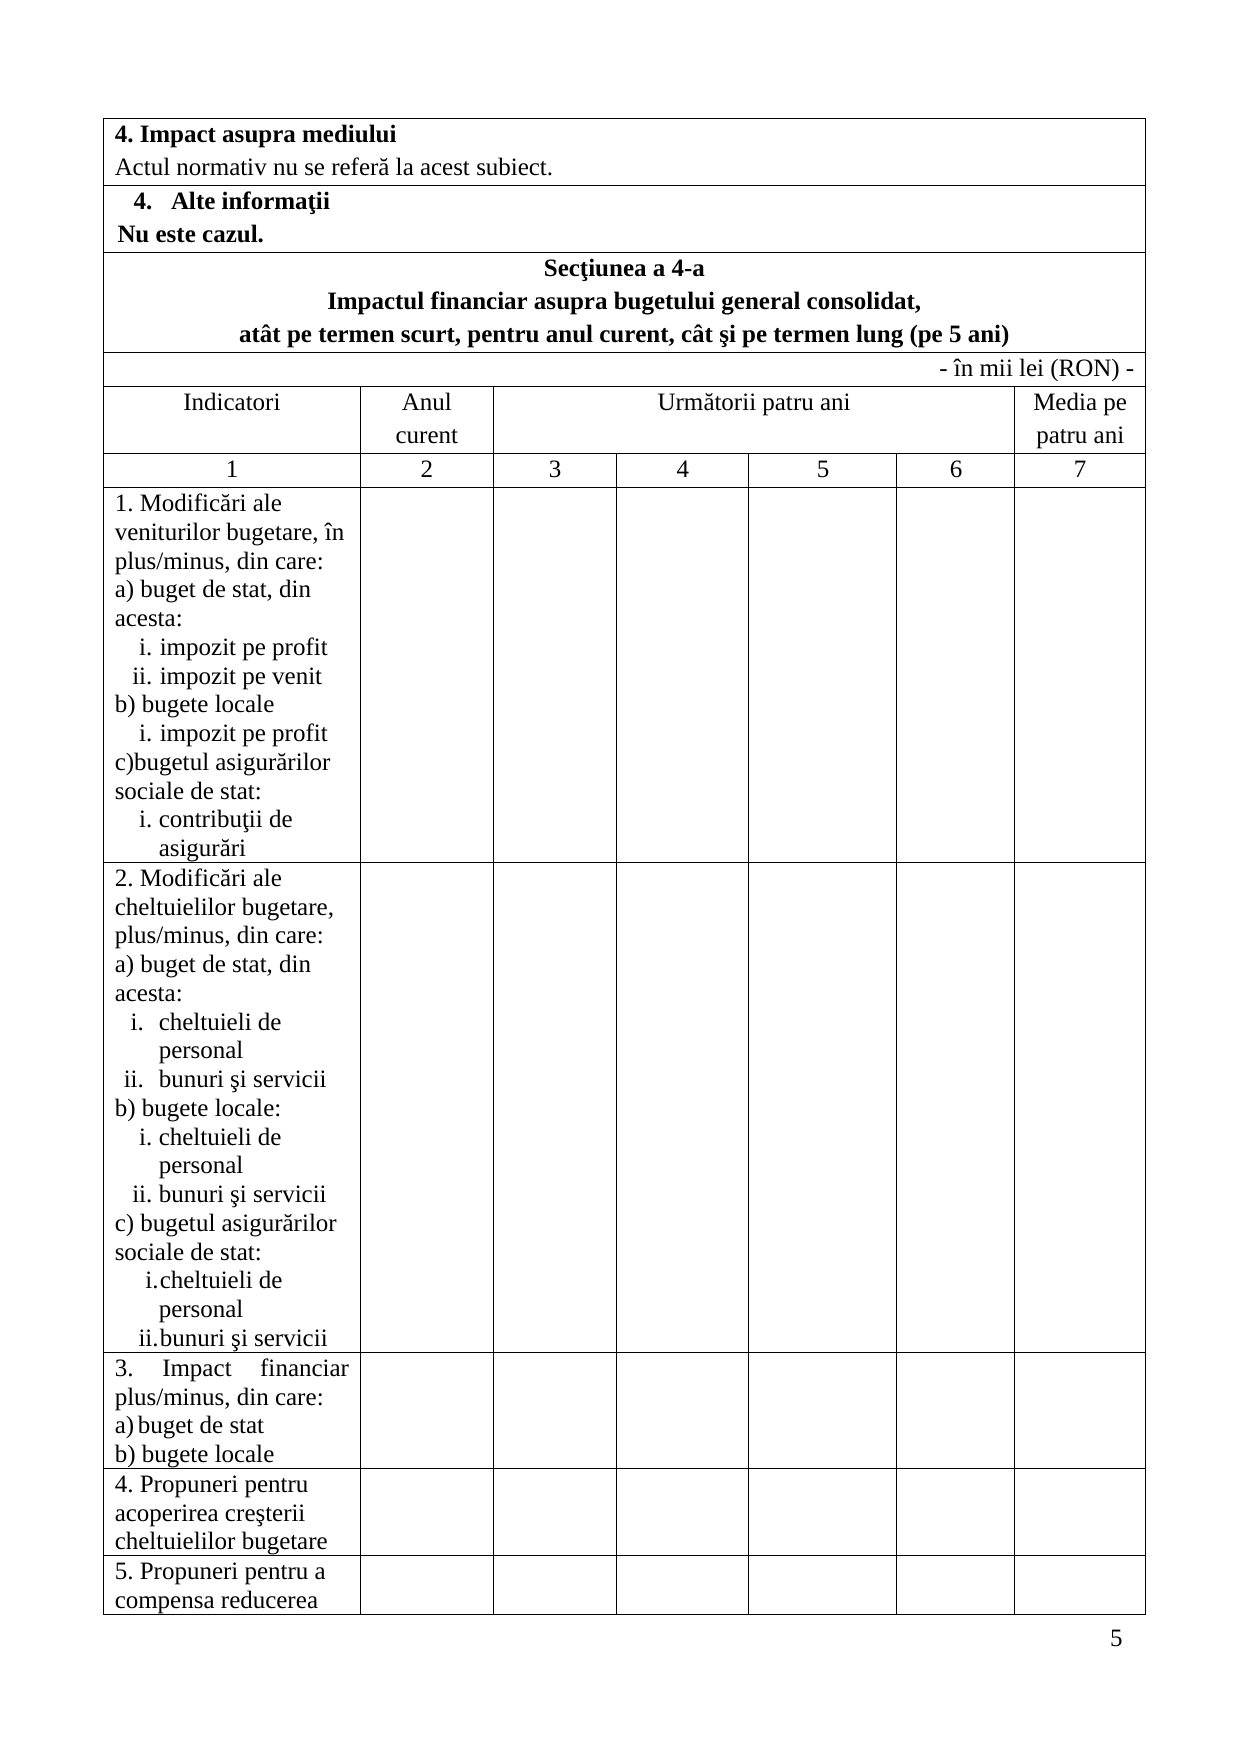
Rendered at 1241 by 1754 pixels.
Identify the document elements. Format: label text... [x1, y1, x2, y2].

table_cell [617, 1469, 748, 1555]
table_cell [361, 1469, 493, 1555]
table_cell [617, 1556, 748, 1614]
table_cell Indicatori [104, 387, 360, 453]
table_cell Secţiunea a 4-a Impactul financiar asupra bugetului general consolidat, atât pe termen scurt, pentru anul curent, cât şi pe termen lung (pe 5 ani) [104, 253, 1145, 352]
table_cell 2 [361, 454, 493, 487]
table_cell [494, 488, 616, 862]
table_cell 3 [494, 454, 616, 487]
table_cell [1015, 488, 1145, 862]
table_cell [494, 863, 616, 1352]
table_cell [897, 1469, 1014, 1555]
table_cell [361, 488, 493, 862]
table_cell Media pe patru ani [1015, 387, 1145, 453]
table_cell Anul curent [361, 387, 493, 453]
table_cell - în mii lei (RON) - [104, 353, 1145, 386]
table_cell [749, 488, 896, 862]
table_cell 1. Modificări ale veniturilor bugetare, în plus/minus, din care: a) buget de stat, din acesta: impozit pe profit impozit pe venit b) bugete locale impozit pe profit c)bugetul asigurărilor sociale de stat: contribuţii de asigurări [104, 488, 360, 862]
table_cell 4. Propuneri pentru acoperirea creşterii cheltuielilor bugetare [104, 1469, 360, 1555]
table_cell [361, 1353, 493, 1468]
table_cell 4 [617, 454, 748, 487]
table_cell [749, 1469, 896, 1555]
table_cell [617, 1353, 748, 1468]
table_cell 5 [749, 454, 896, 487]
table_cell [617, 863, 748, 1352]
table_cell 4. Impact asupra mediului Actul normativ nu se referă la acest subiect. [104, 119, 1145, 185]
table_cell [494, 1469, 616, 1555]
table_cell [897, 1353, 1014, 1468]
table_cell [1015, 1556, 1145, 1614]
table_cell [494, 1556, 616, 1614]
table_cell [494, 1353, 616, 1468]
table_cell [749, 1556, 896, 1614]
table_cell 3. Impact financiar plus/minus, din care: a) buget de stat b) bugete locale [104, 1353, 360, 1468]
table_cell [897, 863, 1014, 1352]
table_cell [617, 488, 748, 862]
table_cell [897, 1556, 1014, 1614]
table_cell Alte informaţii Nu este cazul. [104, 186, 1145, 252]
table_cell [1015, 863, 1145, 1352]
table_cell 1 [104, 454, 360, 487]
table_cell 2. Modificări ale cheltuielilor bugetare, plus/minus, din care: a) buget de stat, din acesta: cheltuieli de personal bunuri şi servicii b) bugete locale: cheltuieli de personal bunuri şi servicii c) bugetul asigurărilor sociale de stat: cheltuieli de personal bunuri şi servicii [104, 863, 360, 1352]
table_cell [361, 863, 493, 1352]
table_cell [749, 863, 896, 1352]
table_cell [1015, 1469, 1145, 1555]
table_cell Următorii patru ani [494, 387, 1014, 453]
table_cell [749, 1353, 896, 1468]
table_cell 7 [1015, 454, 1145, 487]
table_cell [897, 488, 1014, 862]
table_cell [104, 1556, 360, 1614]
table_cell [361, 1556, 493, 1614]
table_cell 6 [897, 454, 1014, 487]
table_cell [1015, 1353, 1145, 1468]
